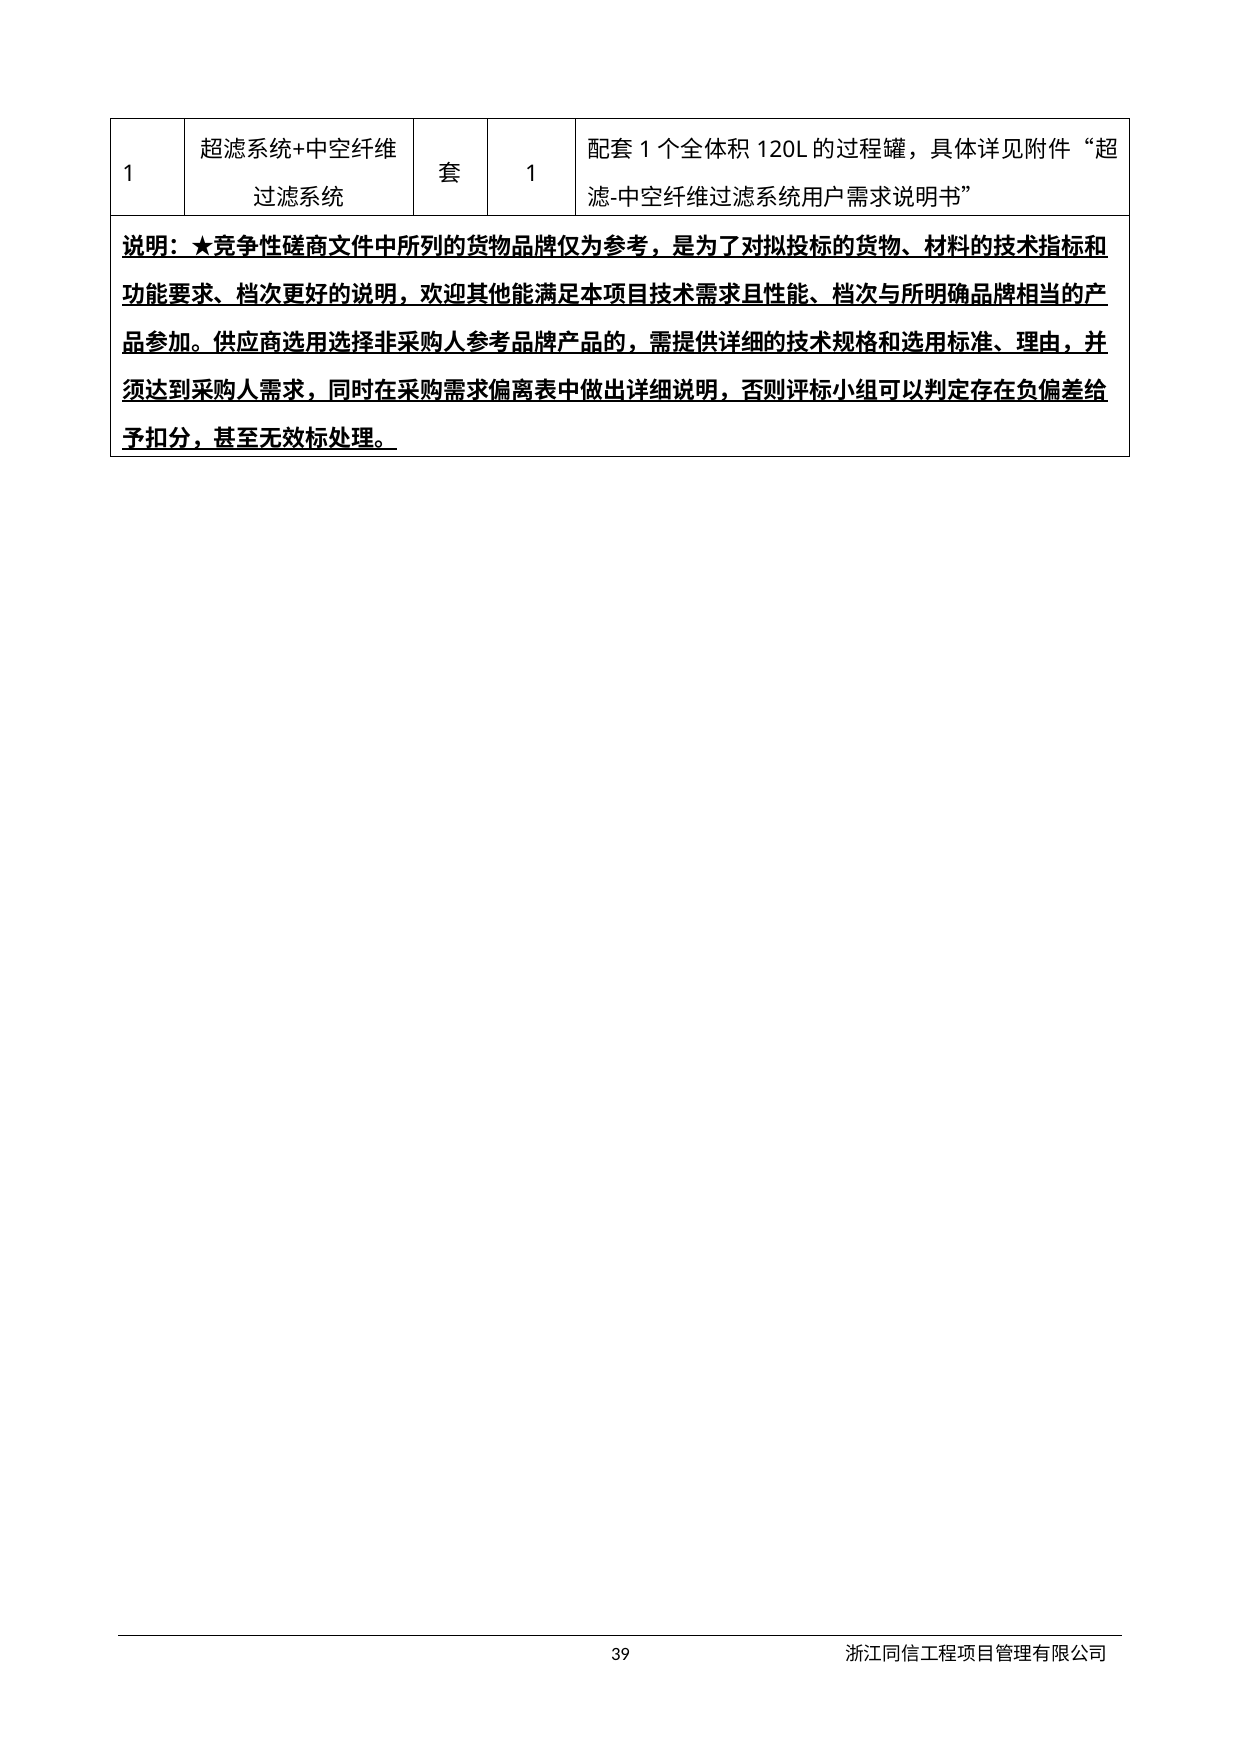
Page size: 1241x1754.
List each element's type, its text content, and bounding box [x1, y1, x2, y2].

table_cell [111, 119, 184, 215]
table_cell 说明：★竞争性磋商文件中所列的货物品牌仅为参考，是为了对拟投标的货物、材料的技术指标和功能要求、档次更好的说明，欢迎其他能满足本项目技术需求且性能、档次与所明确品牌相当的产品参加。供应商选用选择非采购人参考品牌产品的，需提供详细的技术规格和选用标准、理由，并须达到采购人需求，同时在采购需求偏离表中做出详细说明，否则评标小组可以判定存在负偏差给予扣分，甚至无效标处理。 [111, 216, 1129, 456]
table_cell 1 [488, 119, 575, 215]
table_cell 超滤系统+中空纤维过滤系统 [185, 119, 413, 215]
table_cell 配套1个全体积120L的过程罐，具体详见附件“超滤-中空纤维过滤系统用户需求说明书” [576, 119, 1129, 215]
table_cell 套 [414, 119, 487, 215]
